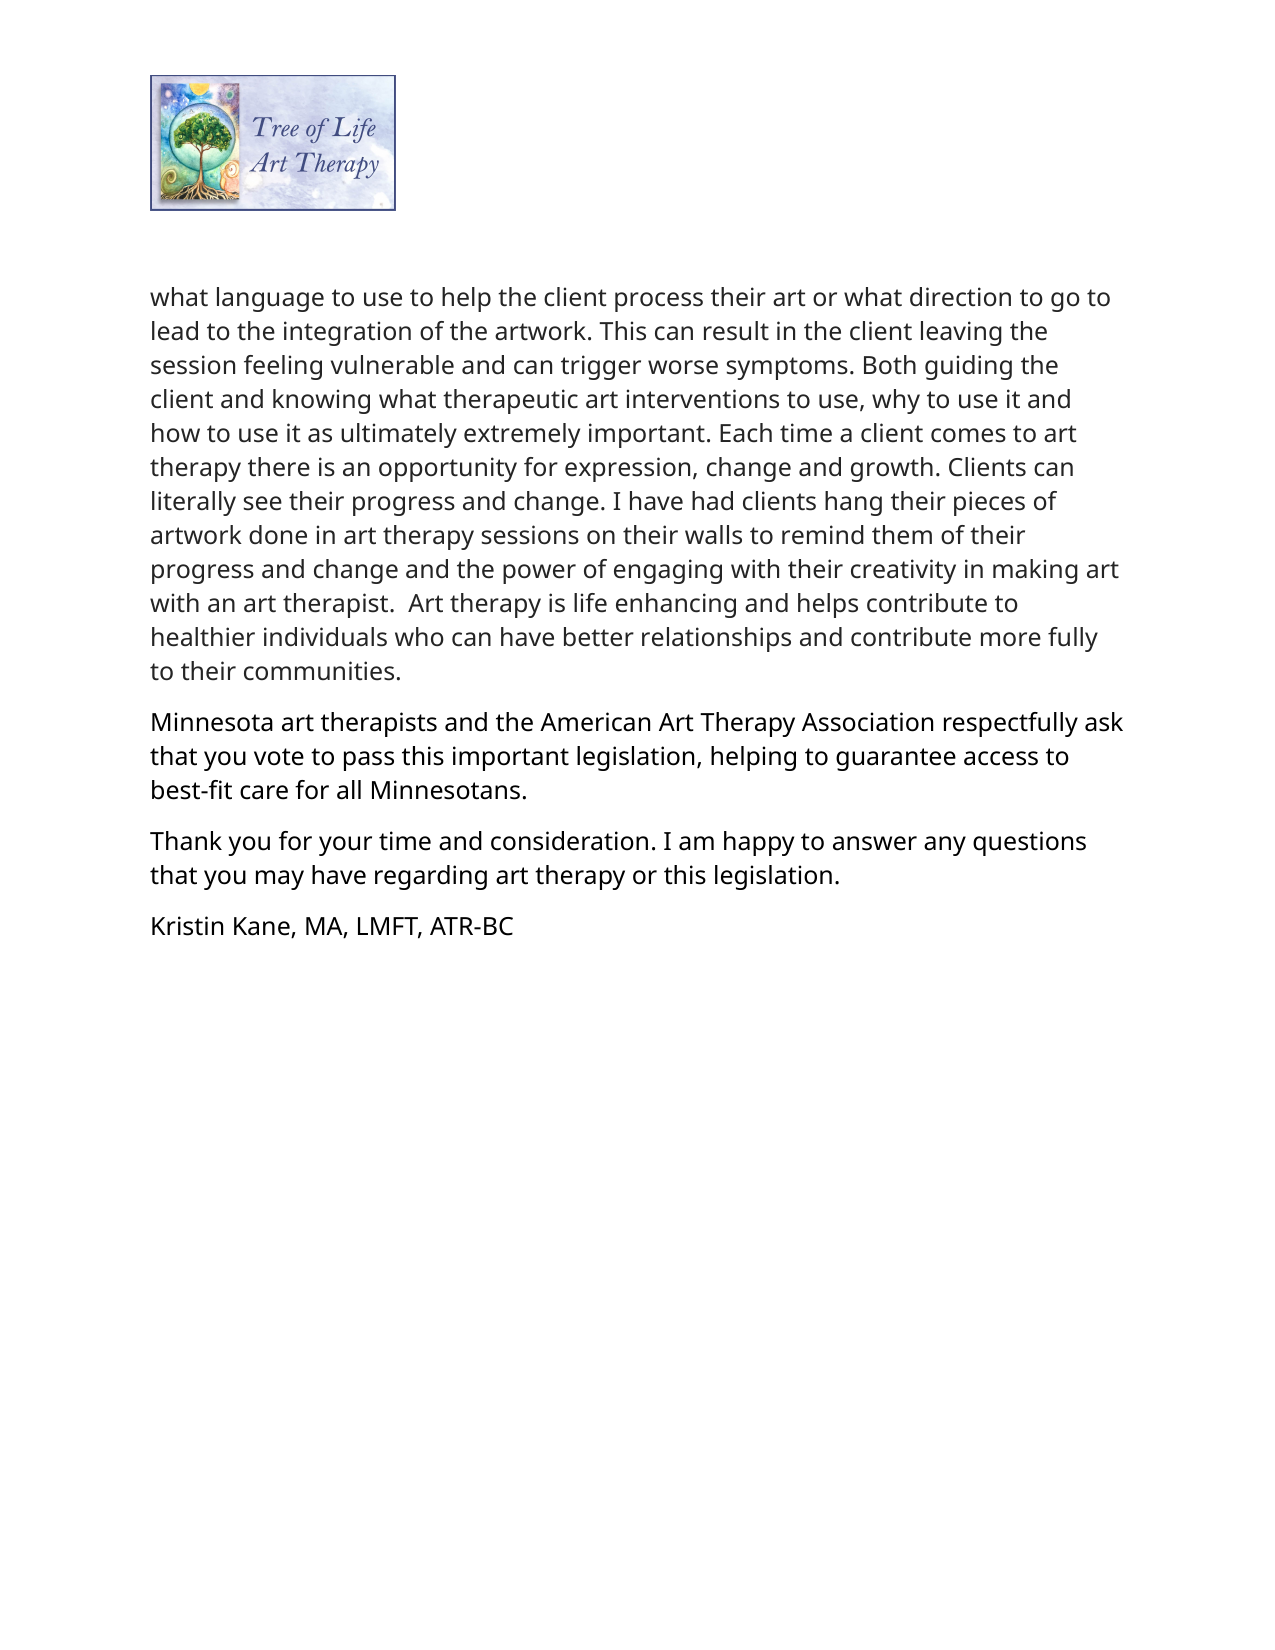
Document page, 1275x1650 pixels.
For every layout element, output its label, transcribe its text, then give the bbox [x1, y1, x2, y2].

picture [150, 75, 396, 211]
text Thank you for your time and consideration. I am happy to answer any questions that you may have regarding art therapy or this legislation. [150, 823, 1125, 892]
text Kristin Kane, MA, LMFT, ATR-BC [150, 908, 1125, 942]
text Minnesota art therapists and the American Art Therapy Association respectfully ask that you vote to pass this important legislation, helping to guarantee access to best-fit care for all Minnesotans. [150, 704, 1125, 807]
